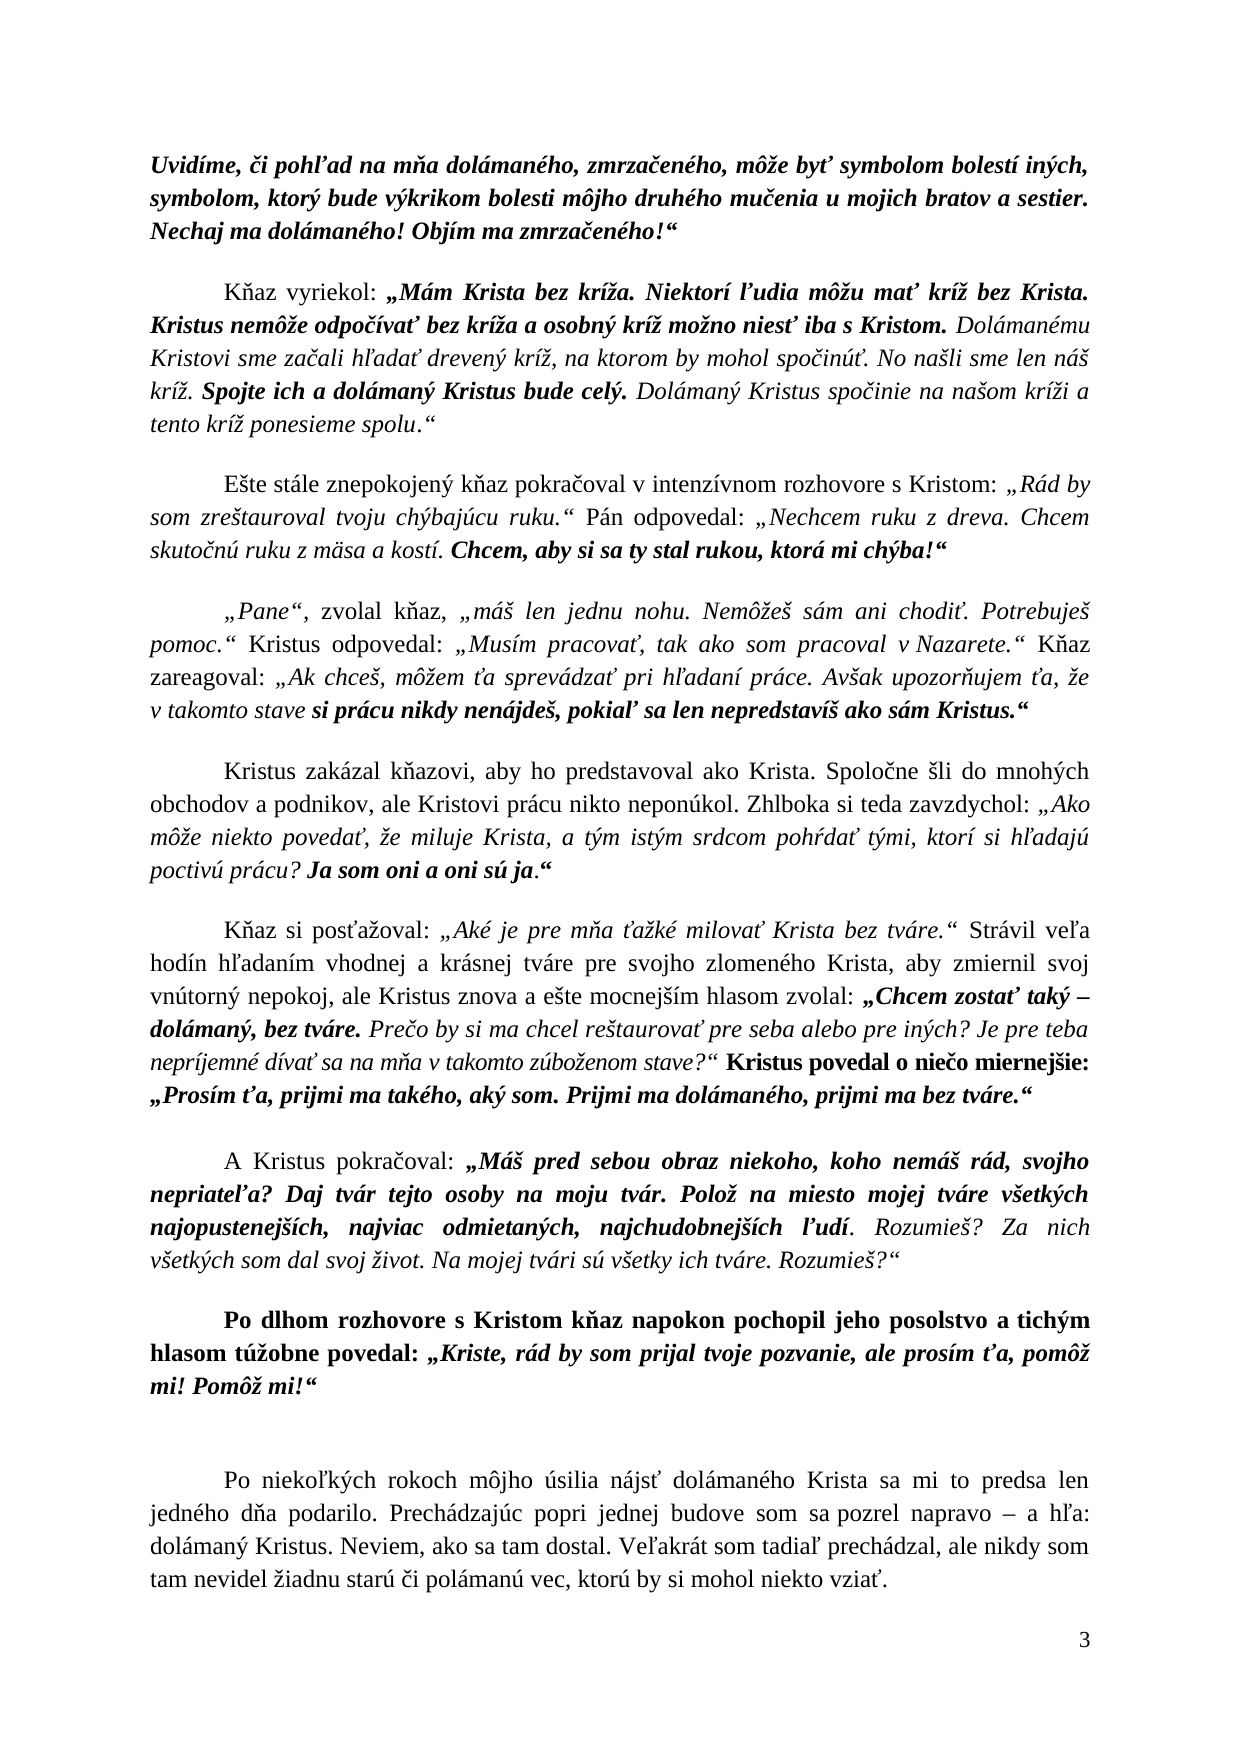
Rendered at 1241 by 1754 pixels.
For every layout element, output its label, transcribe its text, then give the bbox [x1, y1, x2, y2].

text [150, 150, 1090, 245]
text A Kristus pokračoval: „Máš pred sebou obraz niekoho, koho nemáš rád, svojho nepriateľa? Daj tvár tejto osoby na moju tvár. Polož na miesto mojej tváre všetkých najopustenejších, najviac odmietaných, najchudobnejších ľudí. Rozumieš? Za nich všetkých som dal svoj život. Na mojej tvári sú všetky ich tváre. Rozumieš?“ [150, 1146, 1090, 1273]
text Kňaz vyriekol: „Mám Krista bez kríža. Niektorí ľudia môžu mať kríž bez Krista. Kristus nemôže odpočívať bez kríža a osobný kríž možno niesť iba s Kristom. Dolámanému Kristovi sme začali hľadať drevený kríž, na ktorom by mohol spočinúť. No našli sme len náš kríž. Spojte ich a dolámaný Kristus bude celý. Dolámaný Kristus spočinie na našom kríži a tento kríž ponesieme spolu.“ [150, 277, 1090, 437]
text „Pane“, zvolal kňaz, „máš len jednu nohu. Nemôžeš sám ani chodiť. Potrebuješ pomoc.“ Kristus odpovedal: „Musím pracovať, tak ako som pracoval v Nazarete.“ Kňaz zareagoval: „Ak chceš, môžem ťa sprevádzať pri hľadaní práce. Avšak upozorňujem ťa, že v takomto stave si prácu nikdy nenájdeš, pokiaľ sa len nepredstavíš ako sám Kristus.“ [150, 596, 1090, 724]
text Po dlhom rozhovore s Kristom kňaz napokon pochopil jeho posolstvo a tichým hlasom túžobne povedal: „Kriste, rád by som prijal tvoje pozvanie, ale prosím ťa, pomôž mi! Pomôž mi!“ [150, 1305, 1090, 1400]
text Kňaz si posťažoval: „Aké je pre mňa ťažké milovať Krista bez tváre.“ Strávil veľa hodín hľadaním vhodnej a krásnej tváre pre svojho zlomeného Krista, aby zmiernil svoj vnútorný nepokoj, ale Kristus znova a ešte mocnejším hlasom zvolal: „Chcem zostať taký – dolámaný, bez tváre. Prečo by si ma chcel reštaurovať pre seba alebo pre iných? Je pre teba nepríjemné dívať sa na mňa v takomto zúboženom stave?“ Kristus povedal o niečo miernejšie: „Prosím ťa, prijmi ma takého, aký som. Prijmi ma dolámaného, prijmi ma bez tváre.“ [150, 915, 1090, 1109]
text Po niekoľkých rokoch môjho úsilia nájsť dolámaného Krista sa mi to predsa len jedného dňa podarilo. Prechádzajúc popri jednej budove som sa pozrel napravo – a hľa: dolámaný Kristus. Neviem, ako sa tam dostal. Veľakrát som tadiaľ prechádzal, ale nikdy som tam nevidel žiadnu starú či polámanú vec, ktorú by si mohol niekto vziať. [150, 1465, 1090, 1593]
text Ešte stále znepokojený kňaz pokračoval v intenzívnom rozhovore s Kristom: „Rád by som zreštauroval tvoju chýbajúcu ruku.“ Pán odpovedal: „Nechcem ruku z dreva. Chcem skutočnú ruku z mäsa a kostí. Chcem, aby si sa ty stal rukou, ktorá mi chýba!“ [150, 469, 1090, 564]
text Kristus zakázal kňazovi, aby ho predstavoval ako Krista. Spoločne šli do mnohých obchodov a podnikov, ale Kristovi prácu nikto neponúkol. Zhlboka si teda zavzdychol: „Ako môže niekto povedať, že miluje Krista, a tým istým srdcom pohŕdať tými, ktorí si hľadajú poctivú prácu? Ja som oni a oni sú ja.“ [150, 756, 1090, 883]
